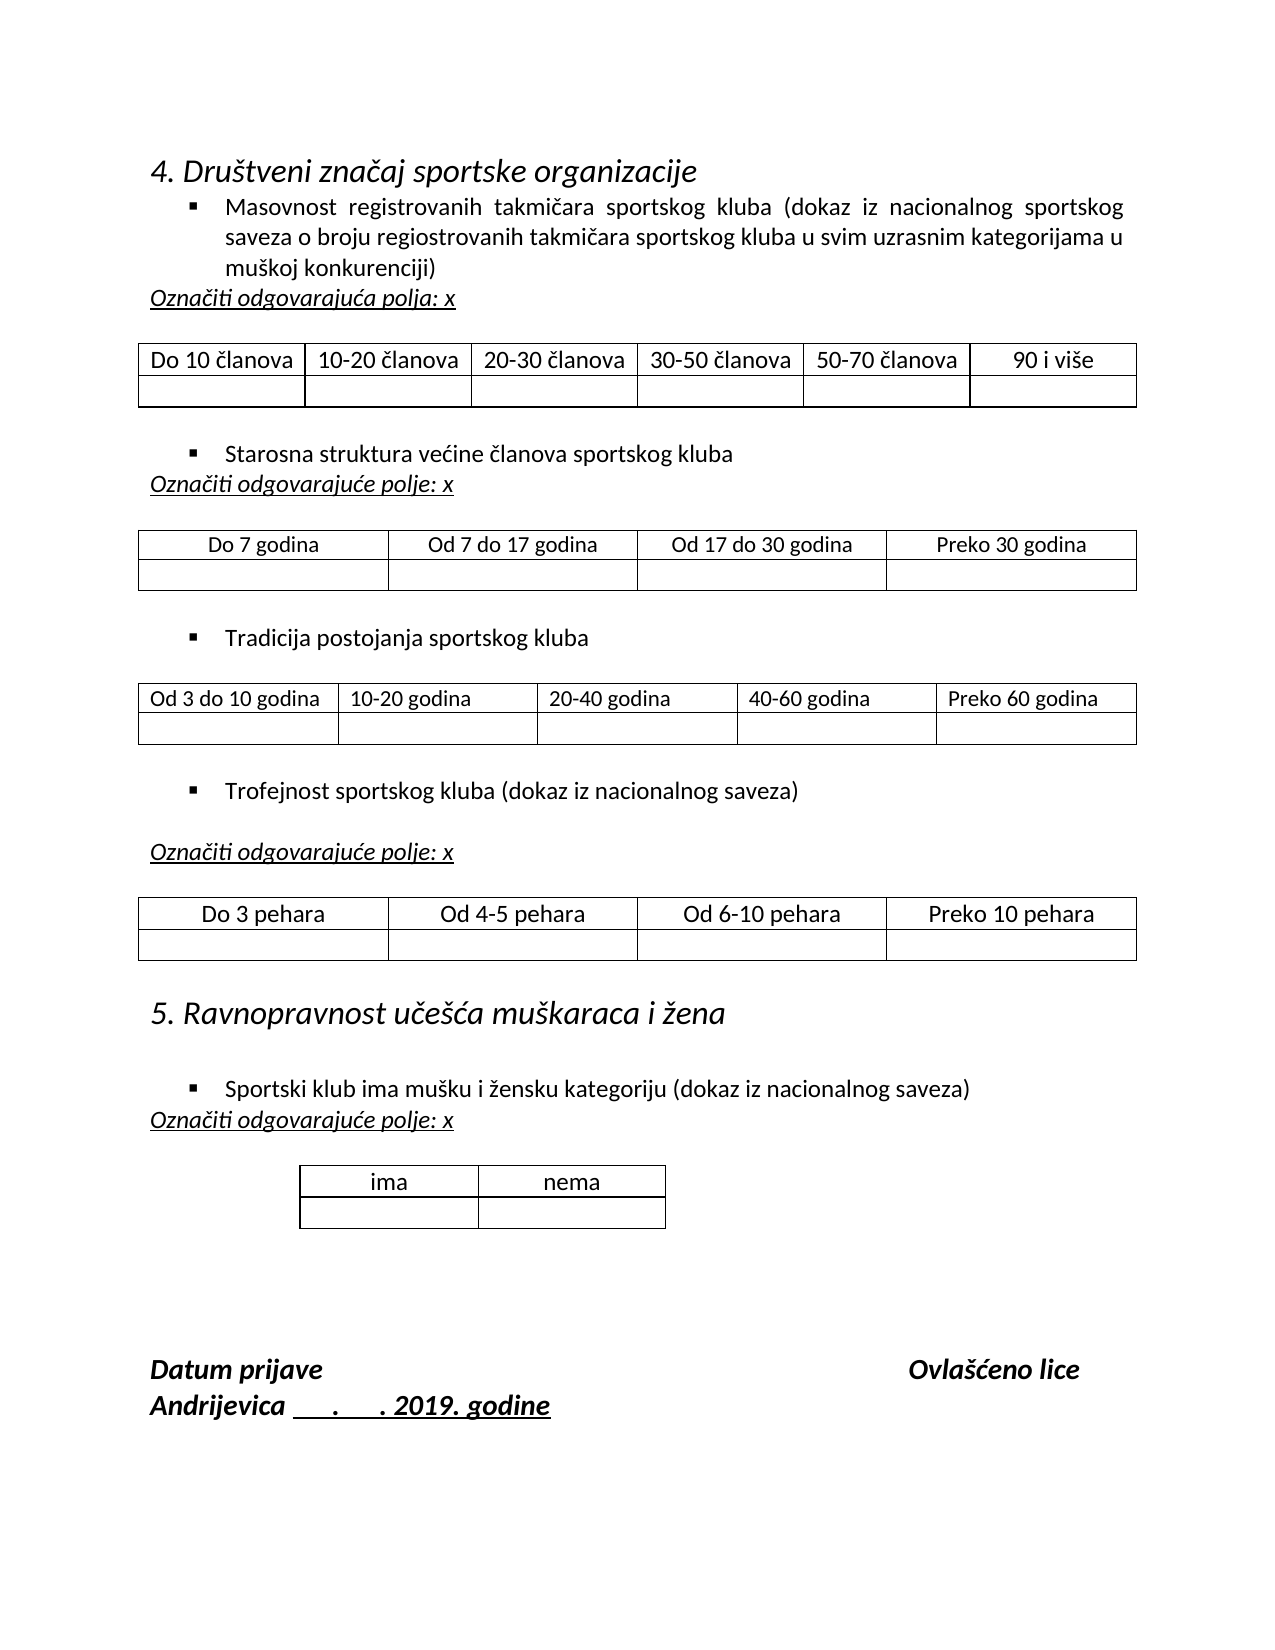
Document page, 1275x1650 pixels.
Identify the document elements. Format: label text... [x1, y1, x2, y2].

text Andrijevica . . 2019. godine [150, 1387, 1125, 1422]
table_header 10-20 godina [339, 684, 537, 712]
table_header 10-20 članova [306, 344, 471, 375]
list Sportski klub ima mušku i žensku kategoriju (dokaz iz nacionalnog saveza) [187, 1073, 1125, 1104]
text Datum prijave Ovlašćeno lice [150, 1351, 1125, 1387]
table_header 90 i više [971, 344, 1136, 375]
table_header Od 17 do 30 godina [638, 531, 886, 559]
table_cell [139, 376, 304, 406]
table_header 20-30 članova [472, 344, 637, 375]
table_cell [937, 713, 1136, 743]
list Masovnost registrovanih takmičara sportskog kluba (dokaz iz nacionalnog sportskog saveza o broju regiostrovanih takmičara sportskog kluba u svim uzrasnim kategorijama u muškoj konkurenciji) [187, 191, 1125, 282]
table_cell [479, 1198, 665, 1228]
table_cell [638, 930, 886, 960]
table_header Od 6-10 pehara [638, 898, 886, 929]
table_header nema [479, 1166, 665, 1196]
table_cell [738, 713, 936, 743]
table_cell [389, 560, 637, 590]
table_header Od 7 do 17 godina [389, 531, 637, 559]
table_header 50-70 članova [804, 344, 969, 375]
text Označiti odgovarajuće polje: x [150, 1104, 1125, 1134]
table_header Do 10 članova [139, 344, 304, 375]
table_cell [389, 930, 637, 960]
table_cell [887, 560, 1136, 590]
table_cell [139, 713, 338, 743]
table_header Preko 30 godina [887, 531, 1136, 559]
table_cell [139, 560, 388, 590]
table_header ima [301, 1166, 478, 1196]
text 4. Društveni značaj sportske organizacije [150, 150, 1125, 191]
table_header 30-50 članova [638, 344, 803, 375]
table_header Preko 60 godina [937, 684, 1136, 712]
list Tradicija postojanja sportskog kluba [187, 622, 1125, 652]
table_cell [306, 376, 471, 406]
text Označiti odgovarajuće polje: x [150, 836, 1125, 867]
table_header Od 3 do 10 godina [139, 684, 338, 712]
table_header Od 4-5 pehara [389, 898, 637, 929]
table_cell [339, 713, 537, 743]
table_header Do 3 pehara [139, 898, 388, 929]
table_cell [301, 1198, 478, 1228]
text 5. Ravnopravnost učešća muškaraca i žena [150, 992, 1125, 1032]
list Starosna struktura većine članova sportskog kluba [187, 438, 1125, 468]
table_header 20-40 godina [538, 684, 737, 712]
list Trofejnost sportskog kluba (dokaz iz nacionalnog saveza) [187, 775, 1125, 806]
table_cell [472, 376, 637, 406]
table_cell [887, 930, 1136, 960]
table_cell [638, 560, 886, 590]
table_cell [139, 930, 388, 960]
text Označiti odgovarajuće polje: x [150, 468, 1125, 499]
table_cell [804, 376, 969, 406]
table_header 40-60 godina [738, 684, 936, 712]
table_cell [971, 376, 1136, 406]
table_header Preko 10 pehara [887, 898, 1136, 929]
text Označiti odgovarajuća polja: x [150, 282, 1125, 313]
table_cell [538, 713, 737, 743]
table_cell [638, 376, 803, 406]
table_header Do 7 godina [139, 531, 388, 559]
